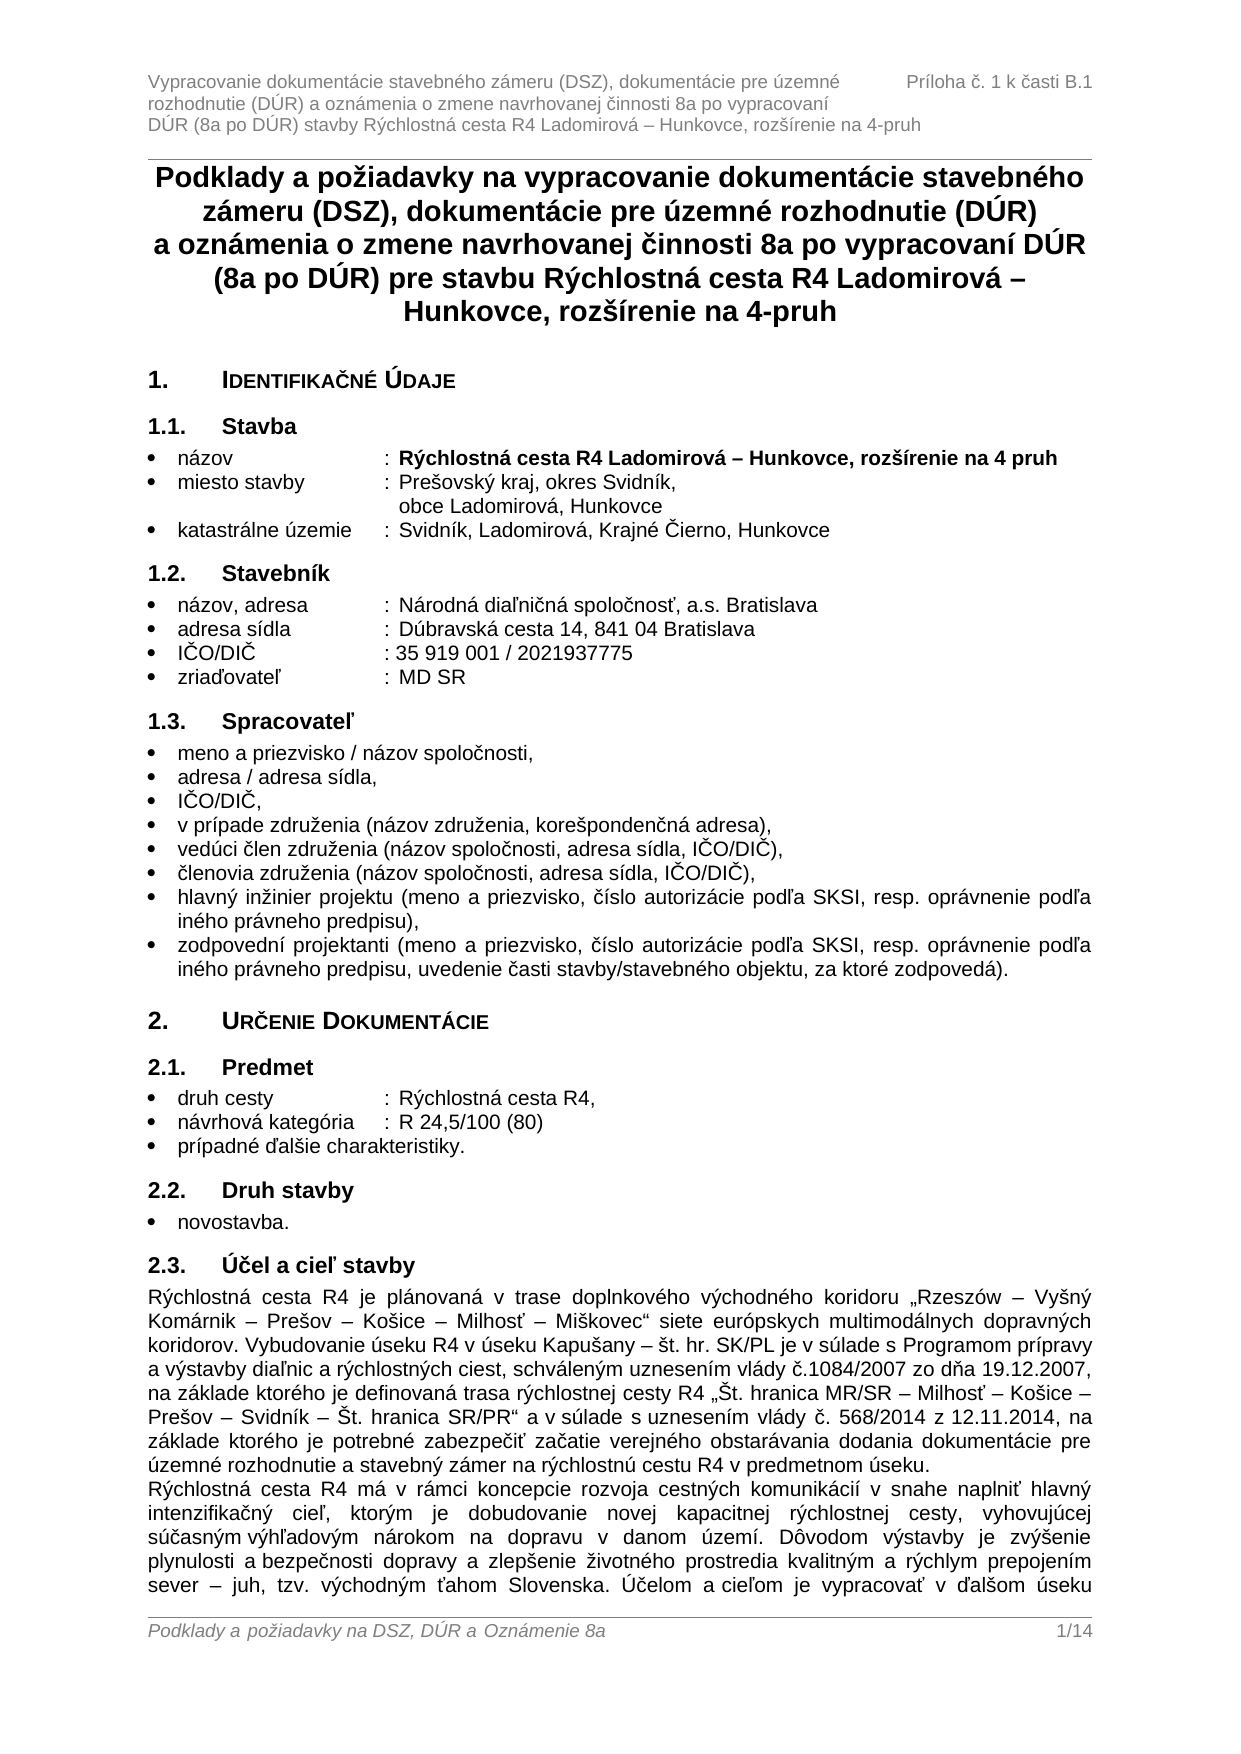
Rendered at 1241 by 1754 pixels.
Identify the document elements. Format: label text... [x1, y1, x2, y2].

list v prípade združenia (názov združenia, korešpondenčná adresa), [148, 813, 1092, 837]
list novostavba. [148, 1210, 1092, 1234]
list katastrálne územie : Svidník, Ladomirová, Krajné Čierno, Hunkovce [148, 518, 1092, 542]
subtitle Predmet [148, 1053, 1092, 1080]
list názov, adresa : Národná diaľničná spoločnosť, a.s. Bratislava [148, 593, 1092, 617]
text Rýchlostná cesta R4 je plánovaná v trase doplnkového východného koridoru „Rzeszów – Vyšný Komárnik – Prešov – Košice – Milhosť – Miškovec“ siete európskych multimodálnych dopravných koridorov. Vybudovanie úseku R4 v úseku Kapušany – št. hr. SK/PL je v súlade s Programom prípravy a výstavby diaľnic a rýchlostných ciest, schváleným uznesením vlády č.1084/2007 zo dňa 19.12.2007, na základe ktorého je definovaná trasa rýchlostnej cesty R4 „Št. hranica MR/SR – Milhosť – Košice – Prešov – Svidník – Št. hranica SR/PR“ a v súlade s uznesením vlády č. 568/2014 z 12.11.2014, na základe ktorého je potrebné zabezpečiť začatie verejného obstarávania dodania dokumentácie pre územné rozhodnutie a stavebný zámer na rýchlostnú cestu R4 v predmetnom úseku. [148, 1285, 1092, 1477]
list IČO/DIČ, [148, 789, 1092, 813]
subtitle Stavba [148, 413, 1092, 439]
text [148, 1477, 1092, 1597]
list názov : Rýchlostná cesta R4 Ladomirová – Hunkovce, rozšírenie na 4 pruh [148, 446, 1092, 469]
text obce Ladomirová, Hunkovce [399, 494, 1092, 518]
list zodpovední projektanti (meno a priezvisko, číslo autorizácie podľa SKSI, resp. oprávnenie podľa iného právneho predpisu, uvedenie časti stavby/stavebného objektu, za ktoré zodpovedá). [148, 933, 1092, 981]
list návrhová kategória : R 24,5/100 (80) [148, 1110, 1092, 1134]
list členovia združenia (názov spoločnosti, adresa sídla, IČO/DIČ), [148, 861, 1092, 885]
list hlavný inžinier projektu (meno a priezvisko, číslo autorizácie podľa SKSI, resp. oprávnenie podľa iného právneho predpisu), [148, 885, 1092, 933]
list prípadné ďalšie charakteristiky. [148, 1134, 1092, 1158]
subtitle Spracovateľ [148, 708, 1092, 734]
subtitle Podklady a požiadavky na vypracovanie dokumentácie stavebného zámeru (DSZ), dokumentácie pre územné rozhodnutie (DÚR) a oznámenia o zmene navrhovanej činnosti 8a po vypracovaní DÚR (8a po DÚR) pre stavbu Rýchlostná cesta R4 Ladomirová – Hunkovce, rozšírenie na 4-pruh [148, 160, 1092, 328]
subtitle Určenie Dokumentácie [148, 1006, 1092, 1035]
subtitle Identifikačné Údaje [148, 365, 1092, 394]
list zriaďovateľ : MD SR [148, 665, 1092, 689]
subtitle Stavebník [148, 560, 1092, 587]
list miesto stavby : Prešovský kraj, okres Svidník, [148, 469, 1092, 494]
list adresa sídla : Dúbravská cesta 14, 841 04 Bratislava [148, 617, 1092, 641]
subtitle Druh stavby [148, 1177, 1092, 1203]
list vedúci člen združenia (názov spoločnosti, adresa sídla, IČO/DIČ), [148, 837, 1092, 861]
list IČO/DIČ : 35 919 001 / 2021937775 [148, 641, 1092, 665]
list adresa / adresa sídla, [148, 765, 1092, 789]
list druh cesty : Rýchlostná cesta R4, [148, 1086, 1092, 1110]
subtitle Účel a cieľ stavby [148, 1252, 1092, 1279]
list meno a priezvisko / názov spoločnosti, [148, 741, 1092, 765]
